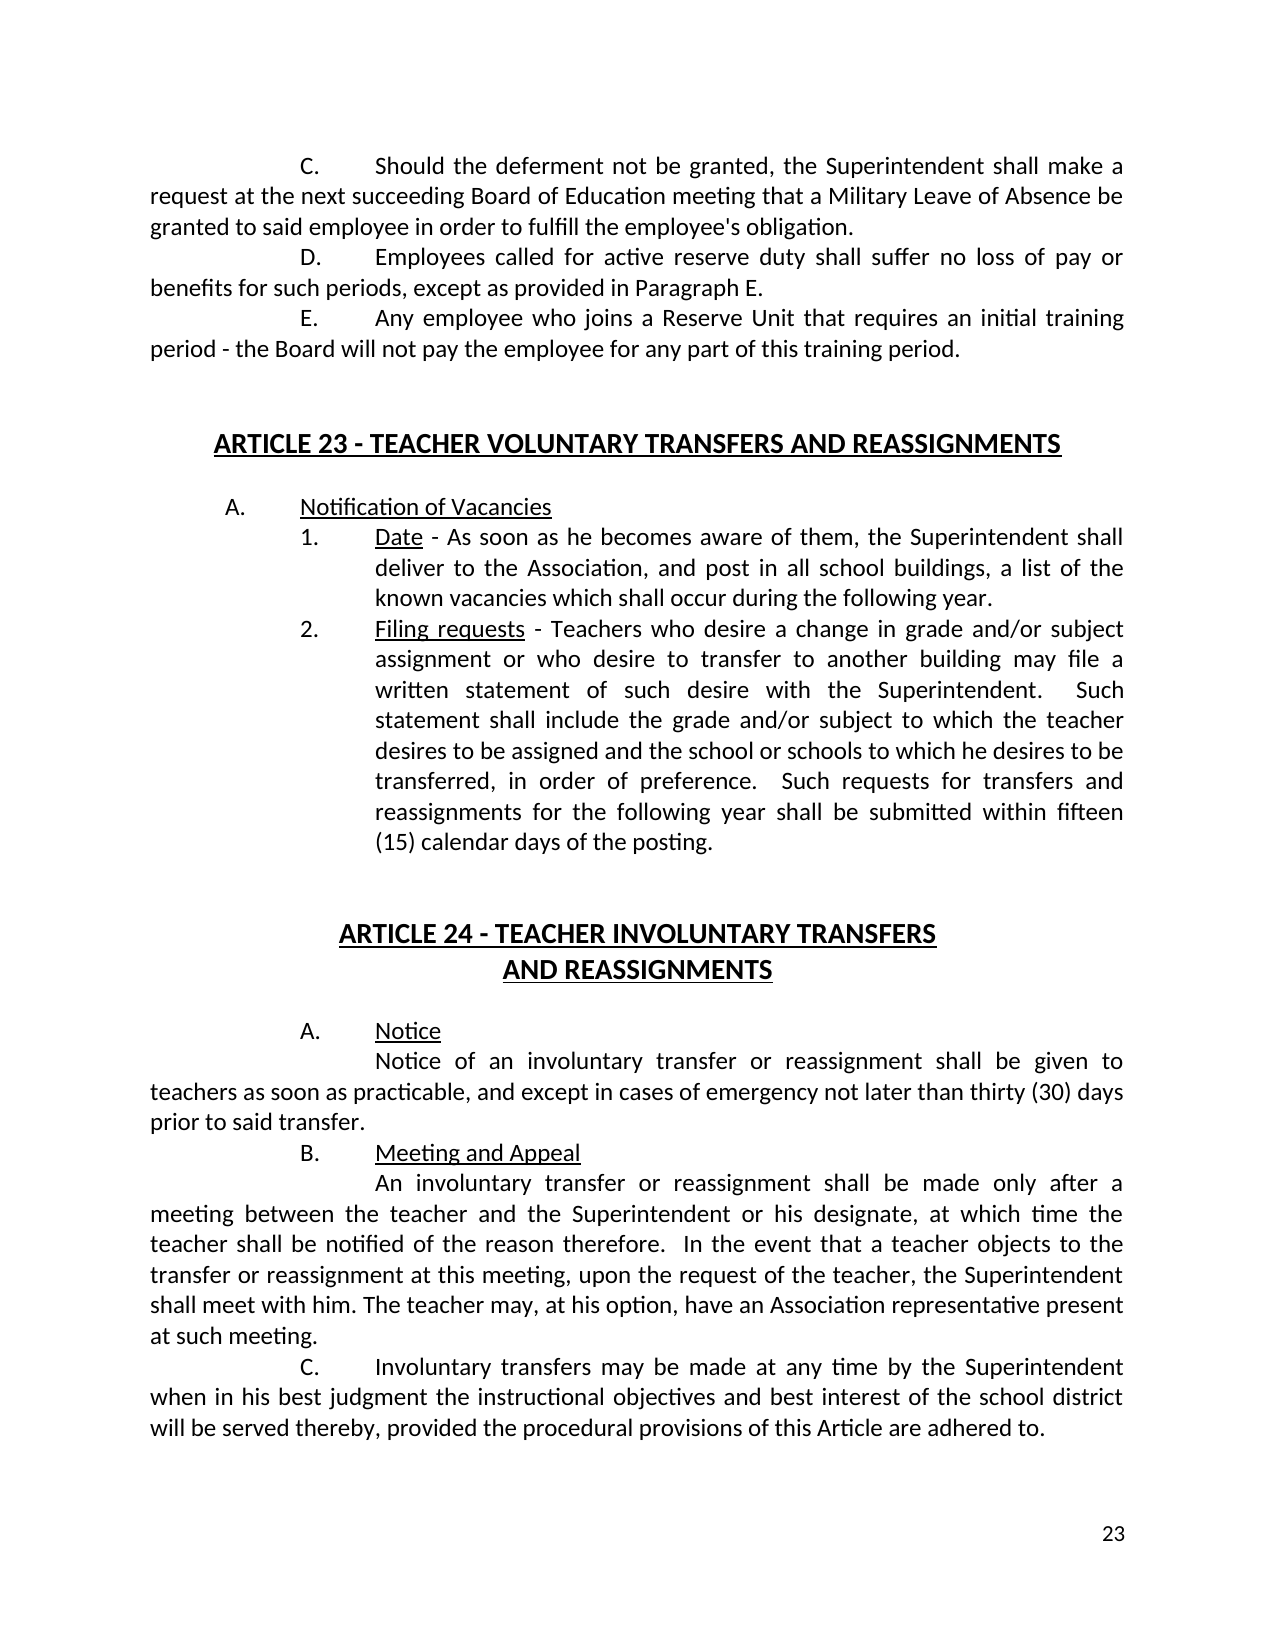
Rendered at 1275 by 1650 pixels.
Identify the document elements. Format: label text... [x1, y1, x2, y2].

text D. Employees called for active reserve duty shall suffer no loss of pay or benefits for such periods, except as provided in Paragraph E. [150, 242, 1125, 303]
text B. Meeting and Appeal [225, 1137, 1125, 1167]
text ARTICLE 24 - TEACHER INVOLUNTARY TRANSFERS [150, 916, 1125, 951]
text C. Involuntary transfers may be made at any time by the Superintendent when in his best judgment the instructional objectives and best interest of the school district will be served thereby, provided the procedural provisions of this Article are adhered to. [150, 1351, 1125, 1442]
text AND REASSIGNMENTS [150, 951, 1125, 987]
text A. Notification of Vacancies [150, 491, 1125, 521]
text Notice of an involuntary transfer or reassignment shall be given to teachers as soon as practicable, and except in cases of emergency not later than thirty (30) days prior to said transfer. [150, 1045, 1125, 1137]
text E. Any employee who joins a Reserve Unit that requires an initial training period - the Board will not pay the employee for any part of this training period. [150, 303, 1125, 364]
text A. Notice [225, 1015, 1125, 1045]
text ARTICLE 23 - TEACHER VOLUNTARY TRANSFERS AND REASSIGNMENTS [150, 425, 1125, 460]
text C. Should the deferment not be granted, the Superintendent shall make a request at the next succeeding Board of Education meeting that a Military Leave of Absence be granted to said employee in order to fulfill the employee's obligation. [150, 150, 1125, 242]
text 1. Date - As soon as he becomes aware of them, the Superintendent shall deliver to the Association, and post in all school buildings, a list of the known vacancies which shall occur during the following year. [300, 521, 1125, 613]
text 2. Filing requests - Teachers who desire a change in grade and/or subject assignment or who desire to transfer to another building may file a written statement of such desire with the Superintendent. Such statement shall include the grade and/or subject to which the teacher desires to be assigned and the school or schools to which he desires to be transferred, in order of preference. Such requests for transfers and reassignments for the following year shall be submitted within fifteen (15) calendar days of the posting. [300, 613, 1125, 857]
text An involuntary transfer or reassignment shall be made only after a meeting between the teacher and the Superintendent or his designate, at which time the teacher shall be notified of the reason therefore. In the event that a teacher objects to the transfer or reassignment at this meeting, upon the request of the teacher, the Superintendent shall meet with him. The teacher may, at his option, have an Association representative present at such meeting. [150, 1167, 1125, 1351]
